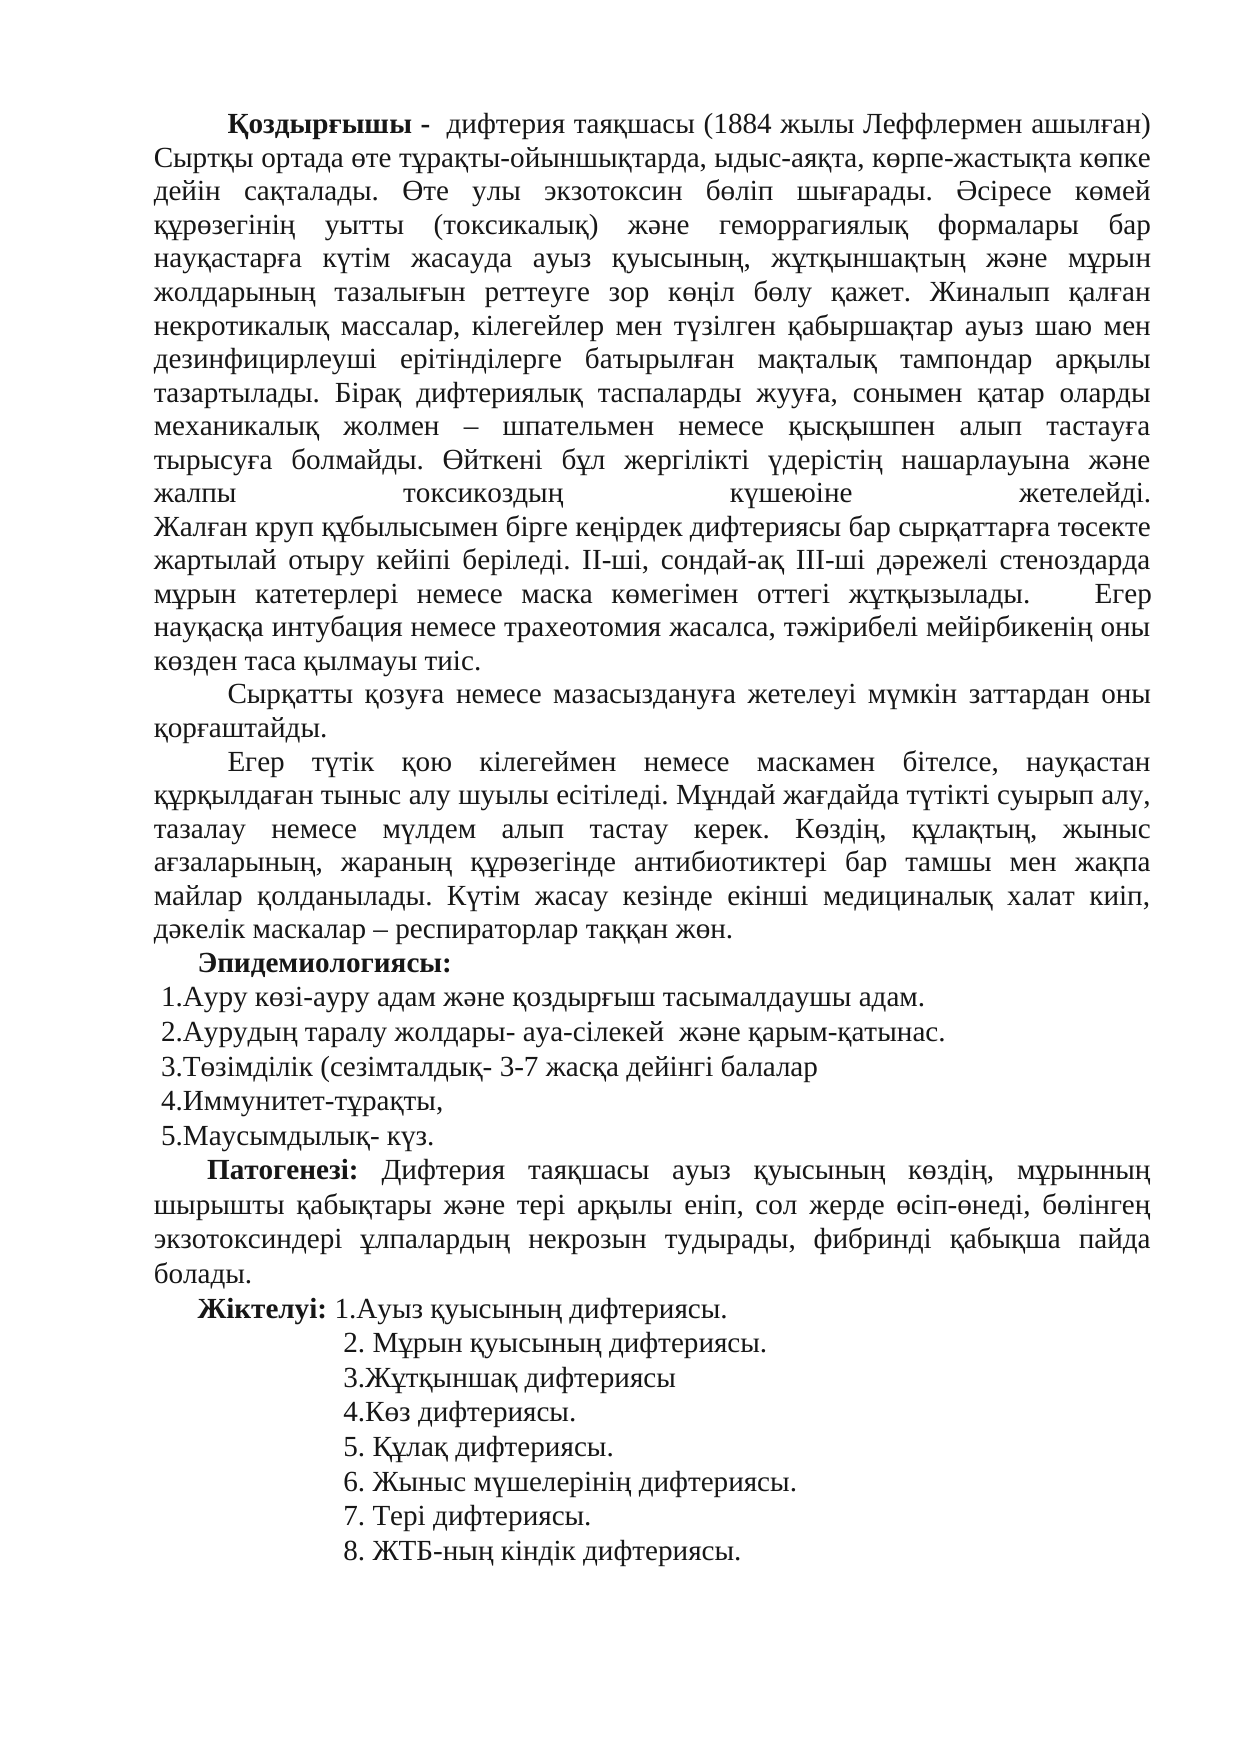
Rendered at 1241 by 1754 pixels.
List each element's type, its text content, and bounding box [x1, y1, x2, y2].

text 7. Тері дифтериясы. [153, 1497, 1152, 1532]
text 4.Иммунитет-тұрақты, [153, 1082, 1152, 1117]
text 5. Құлақ дифтериясы. [153, 1428, 1152, 1463]
text 4.Көз дифтериясы. [153, 1393, 1152, 1428]
text 2.Аурудың таралу жолдары- ауа-сілекей және қарым-қатынас. [153, 1013, 1152, 1048]
text 3.Төзімділік (сезімталдық- 3-7 жасқа дейінгі балалар [153, 1048, 1152, 1082]
text Егер түтік қою кілегеймен немесе маскамен бітелсе, науқастан құрқылдаған тыныс алу шуылы есітіледі. Мұндай жағдайда түтікті суырып алу, тазалау немесе мүлдем алып тастау керек. Көздің, құлақтың, жыныс ағзаларының, жараның құрөзегінде антибиотиктері бар тамшы мен жақпа майлар қолданылады. Күтім жасау кезінде екінші медициналық халат киіп, дәкелік маскалар – респираторлар таққан жөн. [153, 744, 1152, 945]
text 1.Ауру көзі-ауру адам және қоздырғыш тасымалдаушы адам. [153, 978, 1152, 1013]
text 3.Жұтқыншақ дифтериясы [153, 1359, 1152, 1393]
text 5.Маусымдылық- күз. [153, 1117, 1152, 1151]
text 8. ЖТБ-ның кіндік дифтериясы. [153, 1532, 1152, 1566]
text Патогенезі: Дифтерия таяқшасы ауыз қуысының көздің, мұрынның шырышты қабықтары және тері арқылы еніп, сол жерде өсіп-өнеді, бөлінгең экзотоксиндері ұлпалардың некрозын тудырады, фибринді қабықша пайда болады. [153, 1151, 1152, 1290]
text Эпидемиологиясы: [153, 945, 1152, 978]
text 6. Жыныс мүшелерінің дифтериясы. [153, 1463, 1152, 1497]
text Қоздырғышы - дифтерия таяқшасы (1884 жылы Леффлермен ашылған) Сыртқы ортада өте тұрақты-ойыншықтарда, ыдыс-аяқта, көрпе-жастықта көпке дейін сақталады. Өте улы экзотоксин бөліп шығарады. Әсіресе көмей құрөзегінің уытты (токсикалық) және геморрагиялық формалары бар науқастарға күтім жасауда ауыз қуысының, жұтқыншақтың және мұрын жолдарының тазалығын реттеуге зор көңіл бөлу қажет. Жиналып қалған некротикалық массалар, кілегейлер мен түзілген қабыршақтар ауыз шаю мен дезинфицирлеуші ерітінділерге батырылған мақталық тампондар арқылы тазартылады. Бірақ дифтериялық таспаларды жууға, сонымен қатар оларды механикалық жолмен – шпательмен немесе қысқышпен алып тастауға тырысуға болмайды. Өйткені бұл жергілікті үдерістің нашарлауына және жалпы токсикоздың күшеюіне жетелейді. Жалған круп құбылысымен бірге кеңірдек дифтериясы бар сырқаттарға төсекте жартылай отыру кейіпі беріледі. ІІ-ші, сондай-ақ ІІІ-ші дәрежелі стеноздарда мұрын катетерлері немесе маска көмегімен оттегі жұтқызылады. Егер науқасқа интубация немесе трахеотомия жасалса, тәжірибелі мейірбикенің оны көзден таса қылмауы тиіс. [153, 106, 1152, 677]
text Жіктелуі: 1.Ауыз қуысының дифтериясы. [153, 1290, 1152, 1324]
text Сырқатты қозуға немесе мазасыздануға жетелеуі мүмкін заттардан оны қорғаштайды. [153, 677, 1152, 744]
text 2. Мұрын қуысының дифтериясы. [153, 1324, 1152, 1359]
